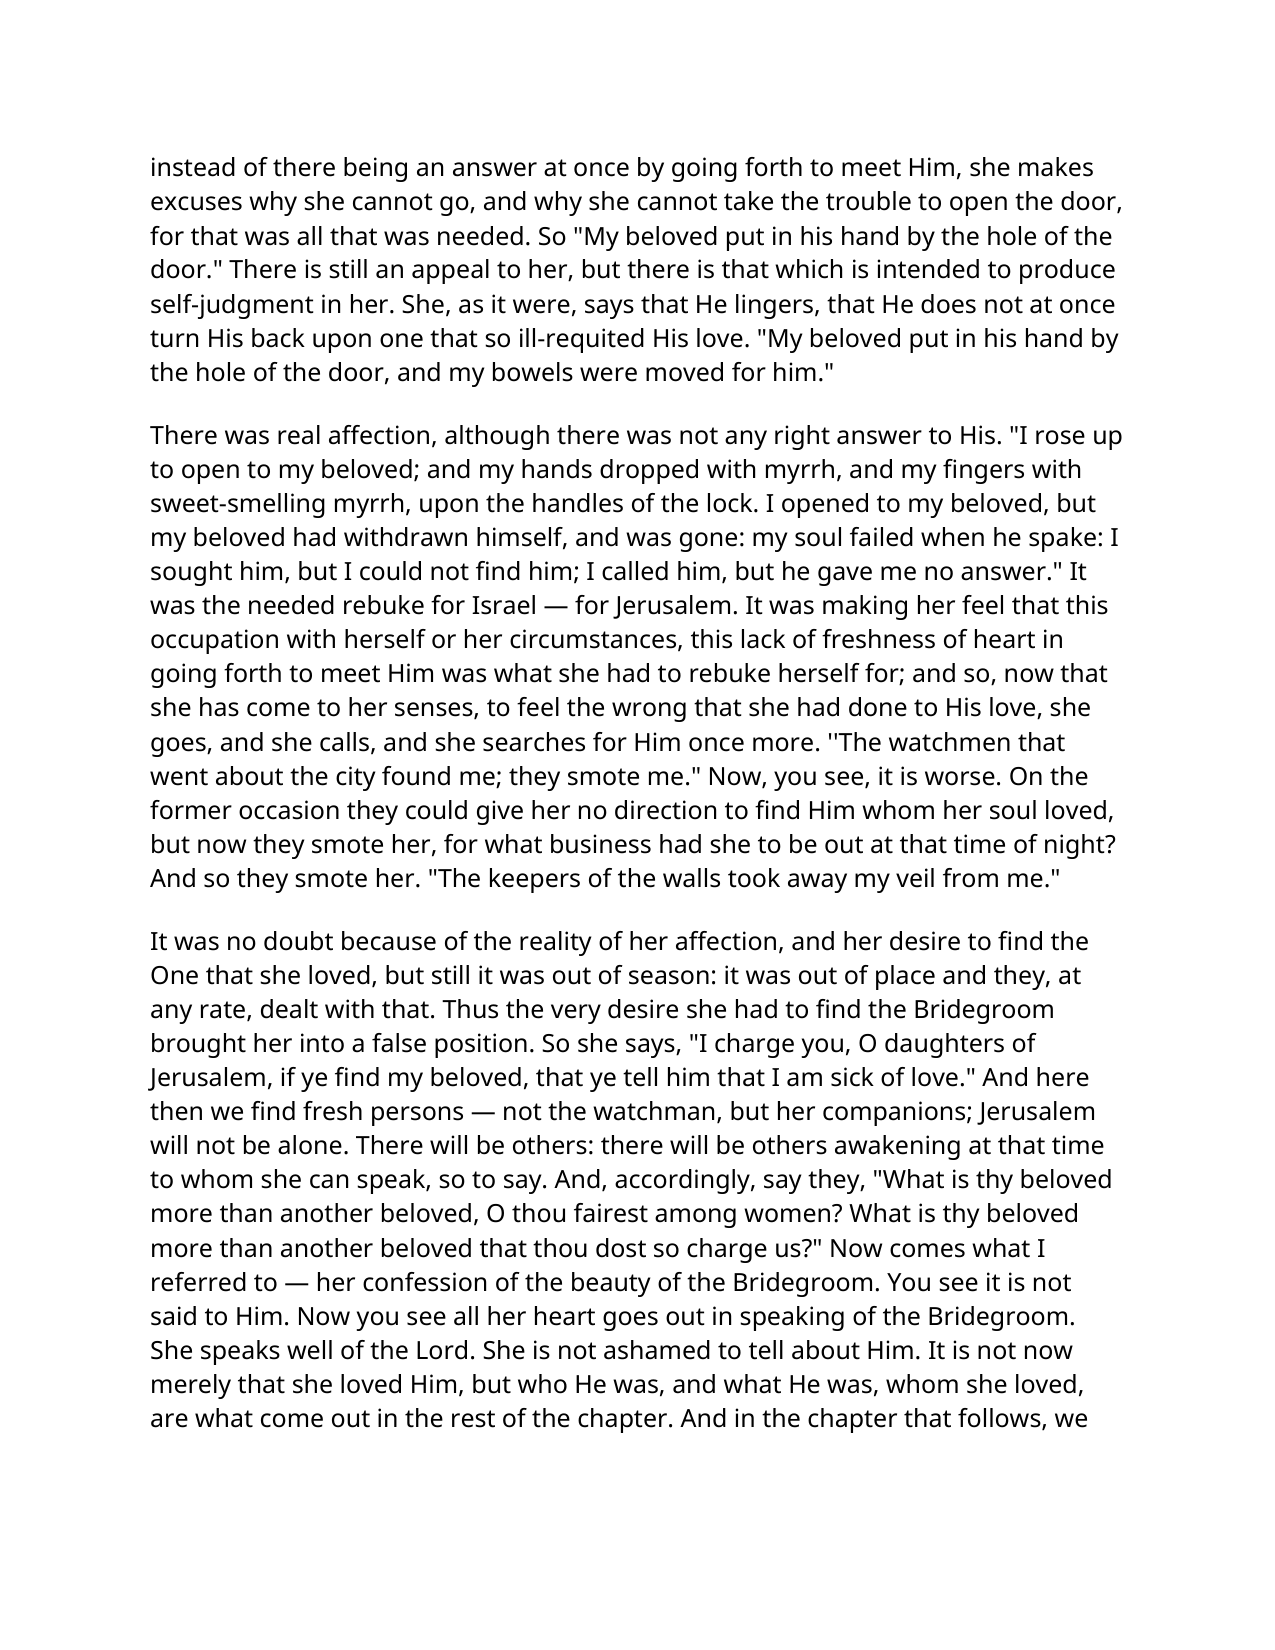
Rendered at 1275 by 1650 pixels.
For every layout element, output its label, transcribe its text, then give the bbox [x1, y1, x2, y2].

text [150, 150, 1125, 388]
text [150, 924, 1125, 1434]
text There was real affection, although there was not any right answer to His. "I rose up to open to my beloved; and my hands dropped with myrrh, and my fingers with sweet-smelling myrrh, upon the handles of the lock. I opened to my beloved, but my beloved had withdrawn himself, and was gone: my soul failed when he spake: I sought him, but I could not find him; I called him, but he gave me no answer." It was the needed rebuke for Israel — for Jerusalem. It was making her feel that this occupation with herself or her circumstances, this lack of freshness of heart in going forth to meet Him was what she had to rebuke herself for; and so, now that she has come to her senses, to feel the wrong that she had done to His love, she goes, and she calls, and she searches for Him once more. ''The watchmen that went about the city found me; they smote me." Now, you see, it is worse. On the former occasion they could give her no direction to find Him whom her soul loved, but now they smote her, for what business had she to be out at that time of night? And so they smote her. "The keepers of the walls took away my veil from me." [150, 418, 1125, 894]
